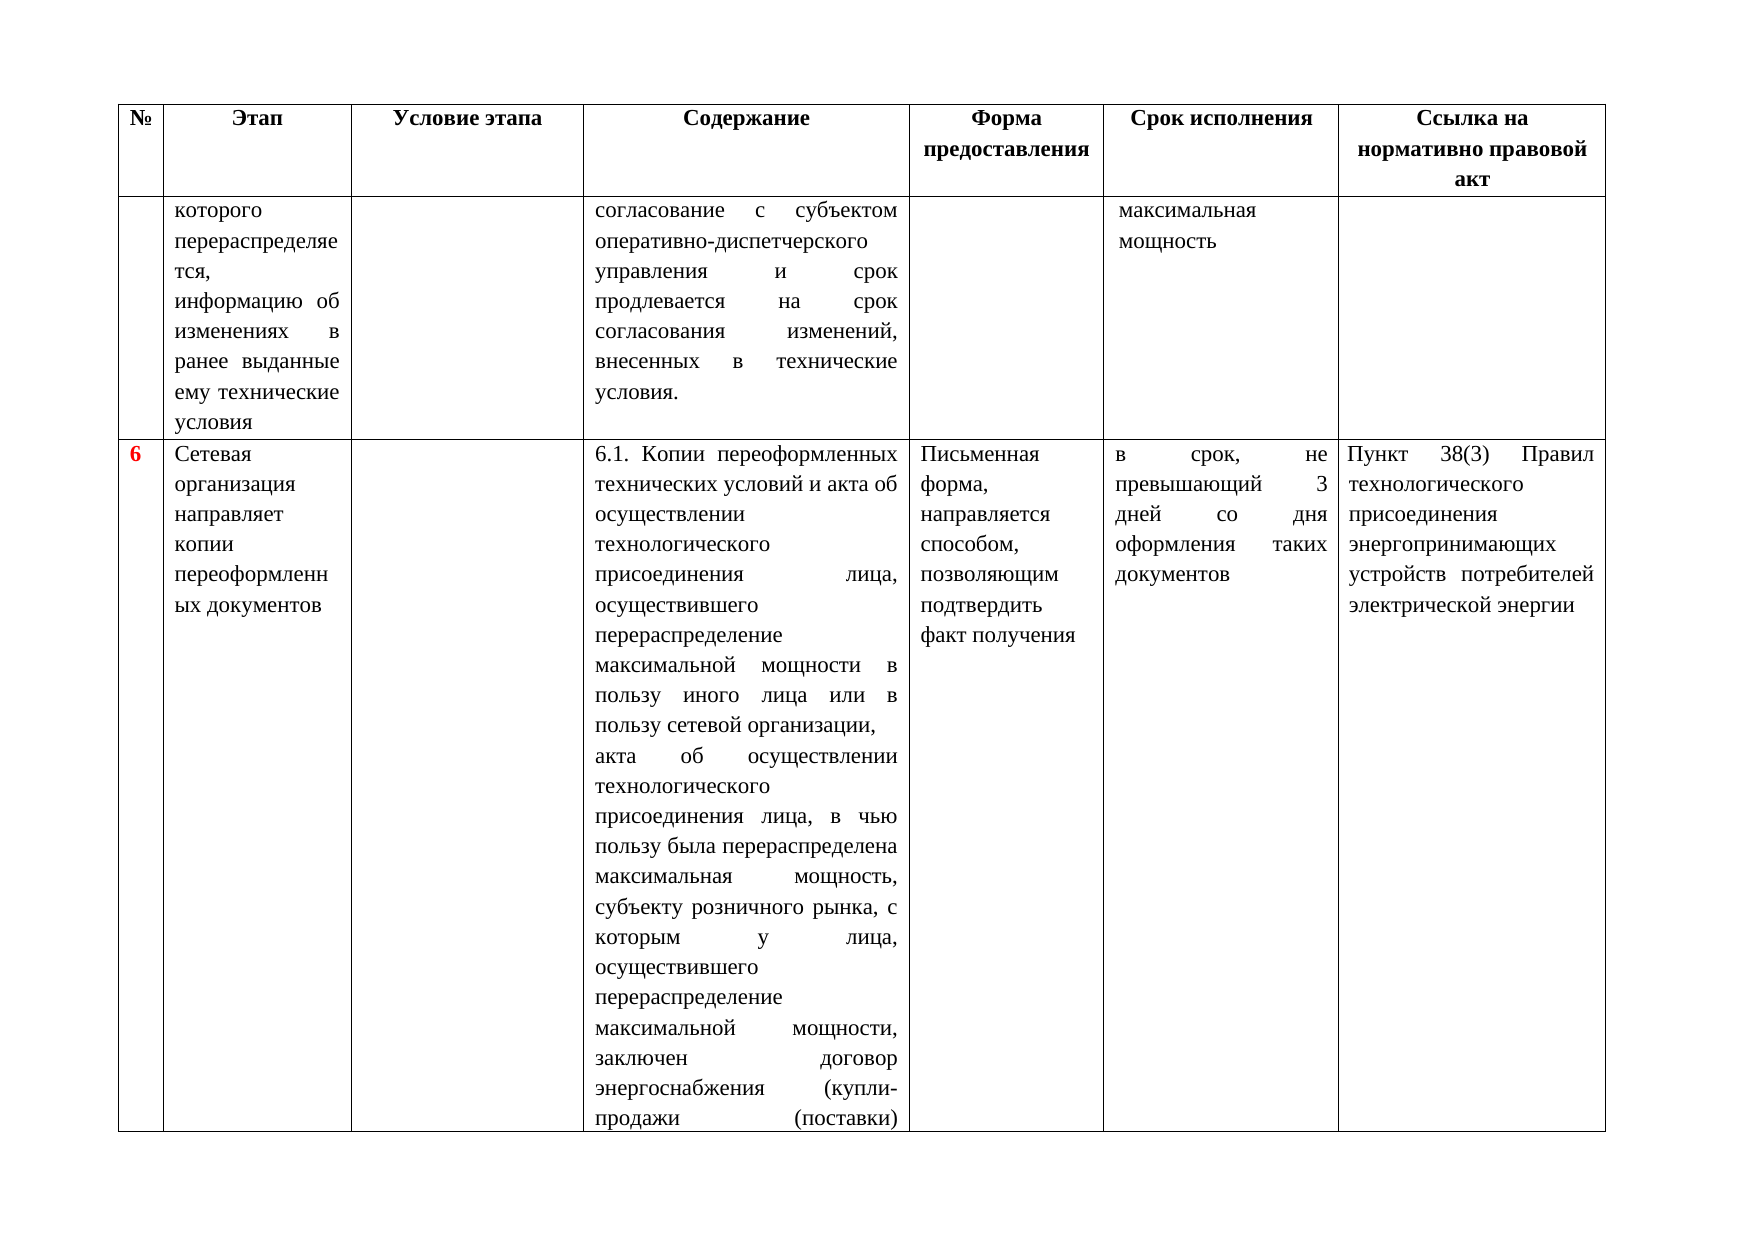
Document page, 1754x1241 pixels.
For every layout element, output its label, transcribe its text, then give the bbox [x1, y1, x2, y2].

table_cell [584, 440, 909, 1131]
table_cell 5 [119, 197, 163, 439]
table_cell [1104, 440, 1338, 1131]
table_cell [352, 197, 583, 439]
table_cell 6 [119, 440, 163, 1131]
table_header Ссылка на нормативно правовой акт [1339, 105, 1605, 196]
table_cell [164, 440, 351, 1131]
table_header Условие этапа [352, 105, 583, 196]
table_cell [910, 440, 1103, 1131]
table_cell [164, 197, 351, 439]
table_header Форма предоставления [910, 105, 1103, 196]
table_cell [352, 440, 583, 1131]
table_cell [1339, 440, 1605, 1131]
table_header Этап [164, 105, 351, 196]
table_header № [119, 105, 163, 196]
table_cell [910, 197, 1103, 439]
table_header Срок исполнения [1104, 105, 1338, 196]
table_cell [1339, 197, 1605, 439]
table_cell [584, 197, 909, 439]
table_header Содержание [584, 105, 909, 196]
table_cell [1104, 197, 1338, 439]
